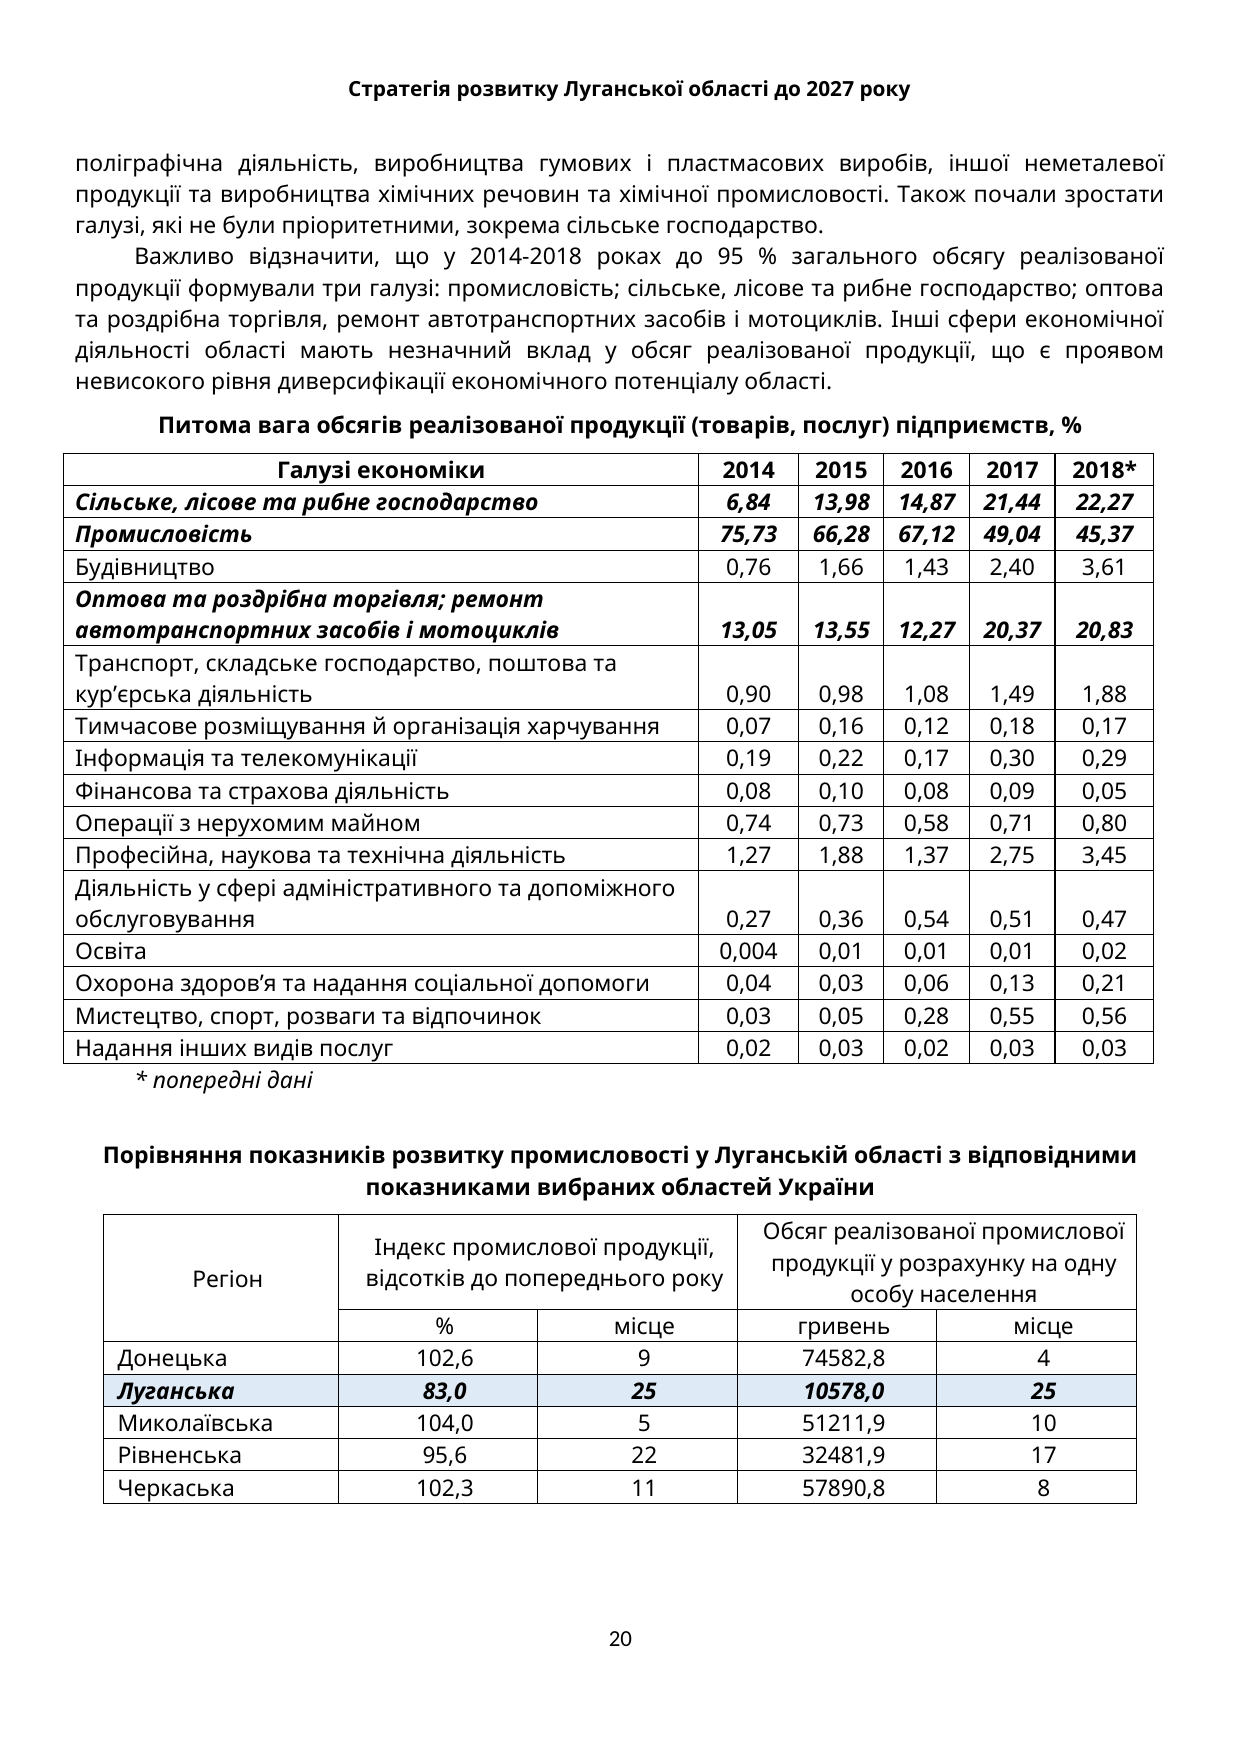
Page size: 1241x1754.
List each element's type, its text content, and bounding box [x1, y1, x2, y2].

text Важливо відзначити, що у 2014-2018 роках до 95 % загального обсягу реалізованої продукції формували три галузі: промисловість; сільське, лісове та рибне господарство; оптова та роздрібна торгівля, ремонт автотранспортних засобів і мотоциклів. Інші сфери економічної діяльності області мають незначний вклад у обсяг реалізованої продукції, що є проявом невисокого рівня диверсифікації економічного потенціалу області. [75, 240, 1165, 396]
table_header Регіон [104, 1215, 338, 1341]
table_cell Фінансова та страхова діяльність [64, 775, 698, 806]
table_cell 0,74 [699, 807, 798, 838]
table_cell 10 [937, 1407, 1136, 1438]
table_cell 0,02 [699, 1032, 798, 1063]
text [75, 146, 1165, 240]
table_cell 10578,0 [738, 1375, 936, 1406]
table_cell 57890,8 [738, 1471, 936, 1503]
table_cell Оптова та роздрібна торгівля; ремонт автотранспортних засобів і мотоциклів [64, 583, 698, 645]
table_header 2016 [884, 454, 969, 485]
table_cell 1,37 [884, 839, 969, 870]
table_cell 0,05 [1056, 775, 1153, 806]
table_header 2015 [799, 454, 883, 485]
table_cell 13,05 [699, 583, 798, 645]
table_cell 45,37 [1056, 518, 1153, 549]
table_cell 1,88 [1056, 646, 1153, 709]
table_cell 20,37 [970, 583, 1054, 645]
table_header 2018* [1056, 454, 1153, 485]
table_cell 1,27 [699, 839, 798, 870]
table_cell 0,02 [1056, 935, 1153, 966]
table_cell 102,6 [339, 1342, 537, 1373]
text Питома вага обсягів реалізованої продукції (товарів, послуг) підприємств, % [75, 409, 1165, 440]
table_header Галузі економіки [64, 454, 698, 485]
table_cell 0,10 [799, 775, 883, 806]
table_cell 0,18 [970, 710, 1054, 741]
table_cell 11 [538, 1471, 737, 1503]
table_cell 74582,8 [738, 1342, 936, 1373]
table_cell 0,56 [1056, 1000, 1153, 1031]
table_cell 0,21 [1056, 967, 1153, 998]
table_cell Тимчасове розміщування й організація харчування [64, 710, 698, 741]
table_cell 0,55 [970, 1000, 1054, 1031]
table_cell 25 [538, 1375, 737, 1406]
table_cell 0,58 [884, 807, 969, 838]
table_cell 0,54 [884, 871, 969, 934]
table_cell Мистецтво, спорт, розваги та відпочинок [64, 1000, 698, 1031]
table_cell 21,44 [970, 486, 1054, 517]
table_cell 12,27 [884, 583, 969, 645]
table_cell 14,87 [884, 486, 969, 517]
table_cell 0,01 [970, 935, 1054, 966]
table_cell 0,04 [699, 967, 798, 998]
table_cell Надання інших видів послуг [64, 1032, 698, 1063]
table_cell 75,73 [699, 518, 798, 549]
table_cell 67,12 [884, 518, 969, 549]
table_cell 0,30 [970, 742, 1054, 773]
table_cell Луганська [104, 1375, 338, 1406]
table_cell 25 [937, 1375, 1136, 1406]
table_cell Охорона здоров’я та надання соціальної допомоги [64, 967, 698, 998]
table_cell Будівництво [64, 551, 698, 582]
table_cell Операції з нерухомим майном [64, 807, 698, 838]
table_cell Сільське, лісове та рибне господарство [64, 486, 698, 517]
table_header 2014 [699, 454, 798, 485]
table_cell 51211,9 [738, 1407, 936, 1438]
table_cell Рівненська [104, 1439, 338, 1470]
table_cell 20,83 [1056, 583, 1153, 645]
table_cell 0,76 [699, 551, 798, 582]
table_cell Транспорт, складське господарство, поштова та кур’єрська діяльність [64, 646, 698, 709]
table_cell 0,22 [799, 742, 883, 773]
table_header Обсяг реалізованої промислової продукції у розрахунку на одну особу населення [738, 1215, 1136, 1309]
table_cell 0,28 [884, 1000, 969, 1031]
table_cell 0,08 [699, 775, 798, 806]
table_cell 22,27 [1056, 486, 1153, 517]
table_cell 9 [538, 1342, 737, 1373]
table_cell 0,47 [1056, 871, 1153, 934]
table_cell 2,75 [970, 839, 1054, 870]
text * попередні дані [75, 1064, 1165, 1095]
table_cell 0,98 [799, 646, 883, 709]
table_cell 17 [937, 1439, 1136, 1470]
table_cell Промисловість [64, 518, 698, 549]
table_cell 13,55 [799, 583, 883, 645]
table_cell 0,17 [1056, 710, 1153, 741]
table_cell 3,61 [1056, 551, 1153, 582]
table_cell 0,03 [1056, 1032, 1153, 1063]
table_cell 0,19 [699, 742, 798, 773]
table_cell місце [538, 1310, 737, 1341]
table_cell 3,45 [1056, 839, 1153, 870]
table_cell 0,004 [699, 935, 798, 966]
table_cell 1,43 [884, 551, 969, 582]
table_cell Миколаївська [104, 1407, 338, 1438]
table_cell 1,66 [799, 551, 883, 582]
table_cell 0,17 [884, 742, 969, 773]
table_cell 1,88 [799, 839, 883, 870]
table_cell гривень [738, 1310, 936, 1341]
table_cell 0,12 [884, 710, 969, 741]
table_cell 0,90 [699, 646, 798, 709]
table_cell 0,01 [884, 935, 969, 966]
table_cell 49,04 [970, 518, 1054, 549]
table_cell 0,05 [799, 1000, 883, 1031]
table_cell 0,03 [699, 1000, 798, 1031]
text Порівняння показників розвитку промисловості у Луганській області з відповідними показниками вибраних областей України [75, 1139, 1165, 1202]
table_cell 0,09 [970, 775, 1054, 806]
table_cell Освіта [64, 935, 698, 966]
table_cell 2,40 [970, 551, 1054, 582]
table_cell Інформація та телекомунікації [64, 742, 698, 773]
table_cell 0,08 [884, 775, 969, 806]
table_cell 32481,9 [738, 1439, 936, 1470]
table_cell % [339, 1310, 537, 1341]
table_cell 0,07 [699, 710, 798, 741]
table_cell 0,36 [799, 871, 883, 934]
table_cell 83,0 [339, 1375, 537, 1406]
table_cell 1,49 [970, 646, 1054, 709]
table_cell 104,0 [339, 1407, 537, 1438]
table_cell 0,27 [699, 871, 798, 934]
table_cell 0,29 [1056, 742, 1153, 773]
table_cell місце [937, 1310, 1136, 1341]
table_cell 22 [538, 1439, 737, 1470]
table_cell Донецька [104, 1342, 338, 1373]
table_header Індекс промислової продукції, відсотків до попереднього року [339, 1215, 737, 1309]
table_cell Черкаська [104, 1471, 338, 1503]
table_cell 66,28 [799, 518, 883, 549]
table_cell 0,03 [970, 1032, 1054, 1063]
table_cell 0,03 [799, 967, 883, 998]
table_cell 6,84 [699, 486, 798, 517]
table_cell 5 [538, 1407, 737, 1438]
table_cell 0,71 [970, 807, 1054, 838]
table_cell 95,6 [339, 1439, 537, 1470]
table_cell 102,3 [339, 1471, 537, 1503]
table_cell 0,16 [799, 710, 883, 741]
table_cell 13,98 [799, 486, 883, 517]
table_cell 1,08 [884, 646, 969, 709]
table_header 2017 [970, 454, 1054, 485]
table_cell 0,02 [884, 1032, 969, 1063]
table_cell Професійна, наукова та технічна діяльність [64, 839, 698, 870]
table_cell 0,06 [884, 967, 969, 998]
table_cell 0,13 [970, 967, 1054, 998]
table_cell 8 [937, 1471, 1136, 1503]
table_cell Діяльність у сфері адміністративного та допоміжного обслуговування [64, 871, 698, 934]
table_cell 0,01 [799, 935, 883, 966]
table_cell 4 [937, 1342, 1136, 1373]
table_cell 0,03 [799, 1032, 883, 1063]
table_cell 0,51 [970, 871, 1054, 934]
table_cell 0,73 [799, 807, 883, 838]
table_cell 0,80 [1056, 807, 1153, 838]
